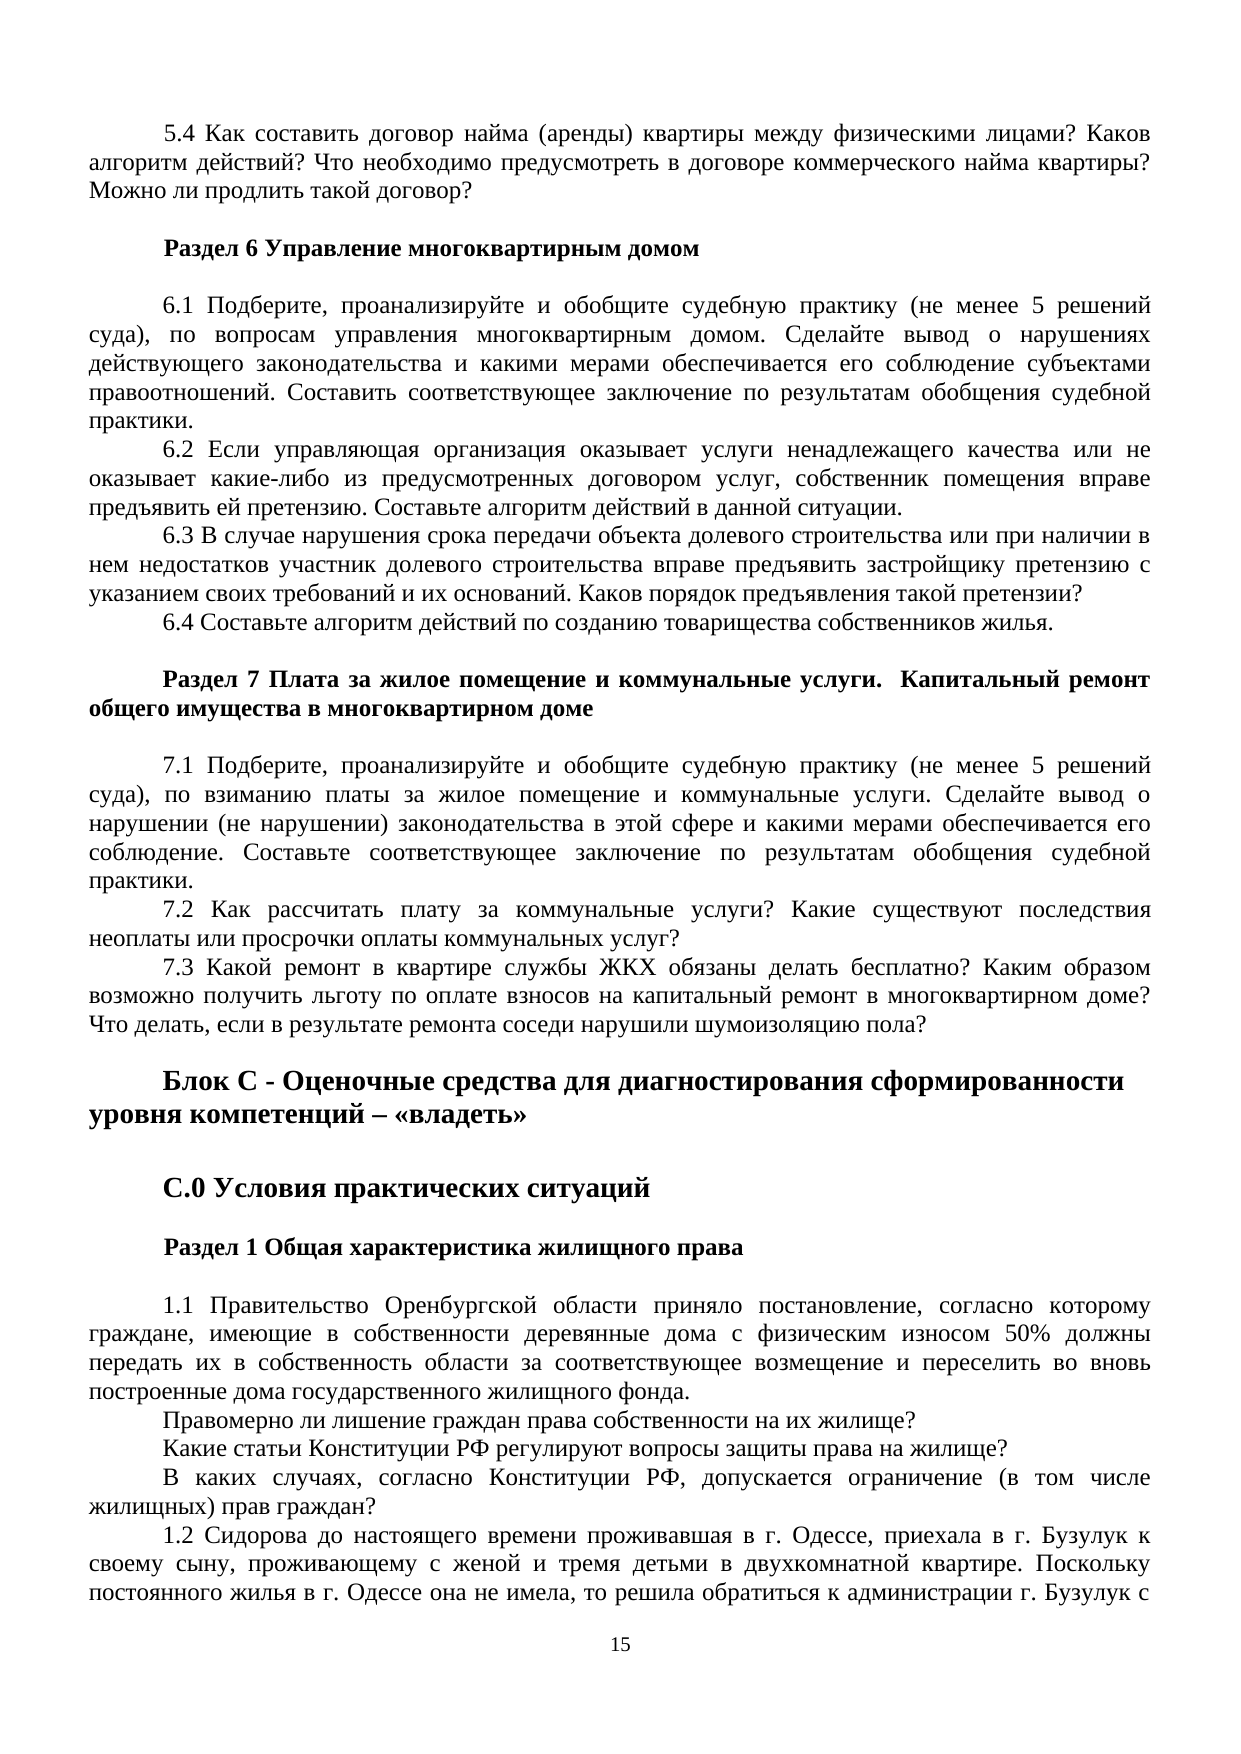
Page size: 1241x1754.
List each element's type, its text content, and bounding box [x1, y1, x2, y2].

subtitle С.0 Условия практических ситуаций [88, 1170, 1152, 1203]
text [88, 1520, 1152, 1606]
text 7.3 Какой ремонт в квартире службы ЖКХ обязаны делать бесплатно? Каким образом возможно получить льготу по оплате взносов на капитальный ремонт в многоквартирном доме? Что делать, если в результате ремонта соседи нарушили шумоизоляцию пола? [88, 952, 1152, 1038]
text Раздел 1 Общая характеристика жилищного права [88, 1232, 1152, 1261]
text 6.1 Подберите, проанализируйте и обобщите судебную практику (не менее 5 решений суда), по вопросам управления многоквартирным домом. Сделайте вывод о нарушениях действующего законодательства и какими мерами обеспечивается его соблюдение субъектами правоотношений. Составить соответствующее заключение по результатам обобщения судебной практики. [88, 291, 1152, 434]
text 6.2 Если управляющая организация оказывает услуги ненадлежащего качества или не оказывает какие-либо из предусмотренных договором услуг, собственник помещения вправе предъявить ей претензию. Составьте алгоритм действий в данной ситуации. [88, 434, 1152, 521]
text 1.1 Правительство Оренбургской области приняло постановление, согласно которому граждане, имеющие в собственности деревянные дома с физическим износом 50% должны передать их в собственность области за соответствующее возмещение и переселить во вновь построенные дома государственного жилищного фонда. [88, 1290, 1152, 1405]
subtitle Блок С - Оценочные средства для диагностирования сформированности уровня компетенций – «владеть» [88, 1063, 1152, 1130]
text 7.1 Подберите, проанализируйте и обобщите судебную практику (не менее 5 решений суда), по взиманию платы за жилое помещение и коммунальные услуги. Сделайте вывод о нарушении (не нарушении) законодательства в этой сфере и какими мерами обеспечивается его соблюдение. Составьте соответствующее заключение по результатам обобщения судебной практики. [88, 751, 1152, 894]
text Раздел 7 Плата за жилое помещение и коммунальные услуги. Капитальный ремонт общего имущества в многоквартирном доме [88, 664, 1152, 722]
text В каких случаях, согласно Конституции РФ, допускается ограничение (в том числе жилищных) прав граждан? [88, 1462, 1152, 1520]
text Какие статьи Конституции РФ регулируют вопросы защиты права на жилище? [88, 1433, 1152, 1462]
text Раздел 6 Управление многоквартирным домом [88, 233, 1152, 262]
text Правомерно ли лишение граждан права собственности на их жилище? [88, 1405, 1152, 1433]
text 7.2 Как рассчитать плату за коммунальные услуги? Какие существуют последствия неоплаты или просрочки оплаты коммунальных услуг? [88, 894, 1152, 952]
text 6.3 В случае нарушения срока передачи объекта долевого строительства или при наличии в нем недостатков участник долевого строительства вправе предъявить застройщику претензию с указанием своих требований и их оснований. Каков порядок предъявления такой претензии? [88, 521, 1152, 607]
text 6.4 Составьте алгоритм действий по созданию товарищества собственников жилья. [88, 607, 1152, 636]
text 5.4 Как составить договор найма (аренды) квартиры между физическими лицами? Каков алгоритм действий? Что необходимо предусмотреть в договоре коммерческого найма квартиры? Можно ли продлить такой договор? [88, 118, 1152, 204]
